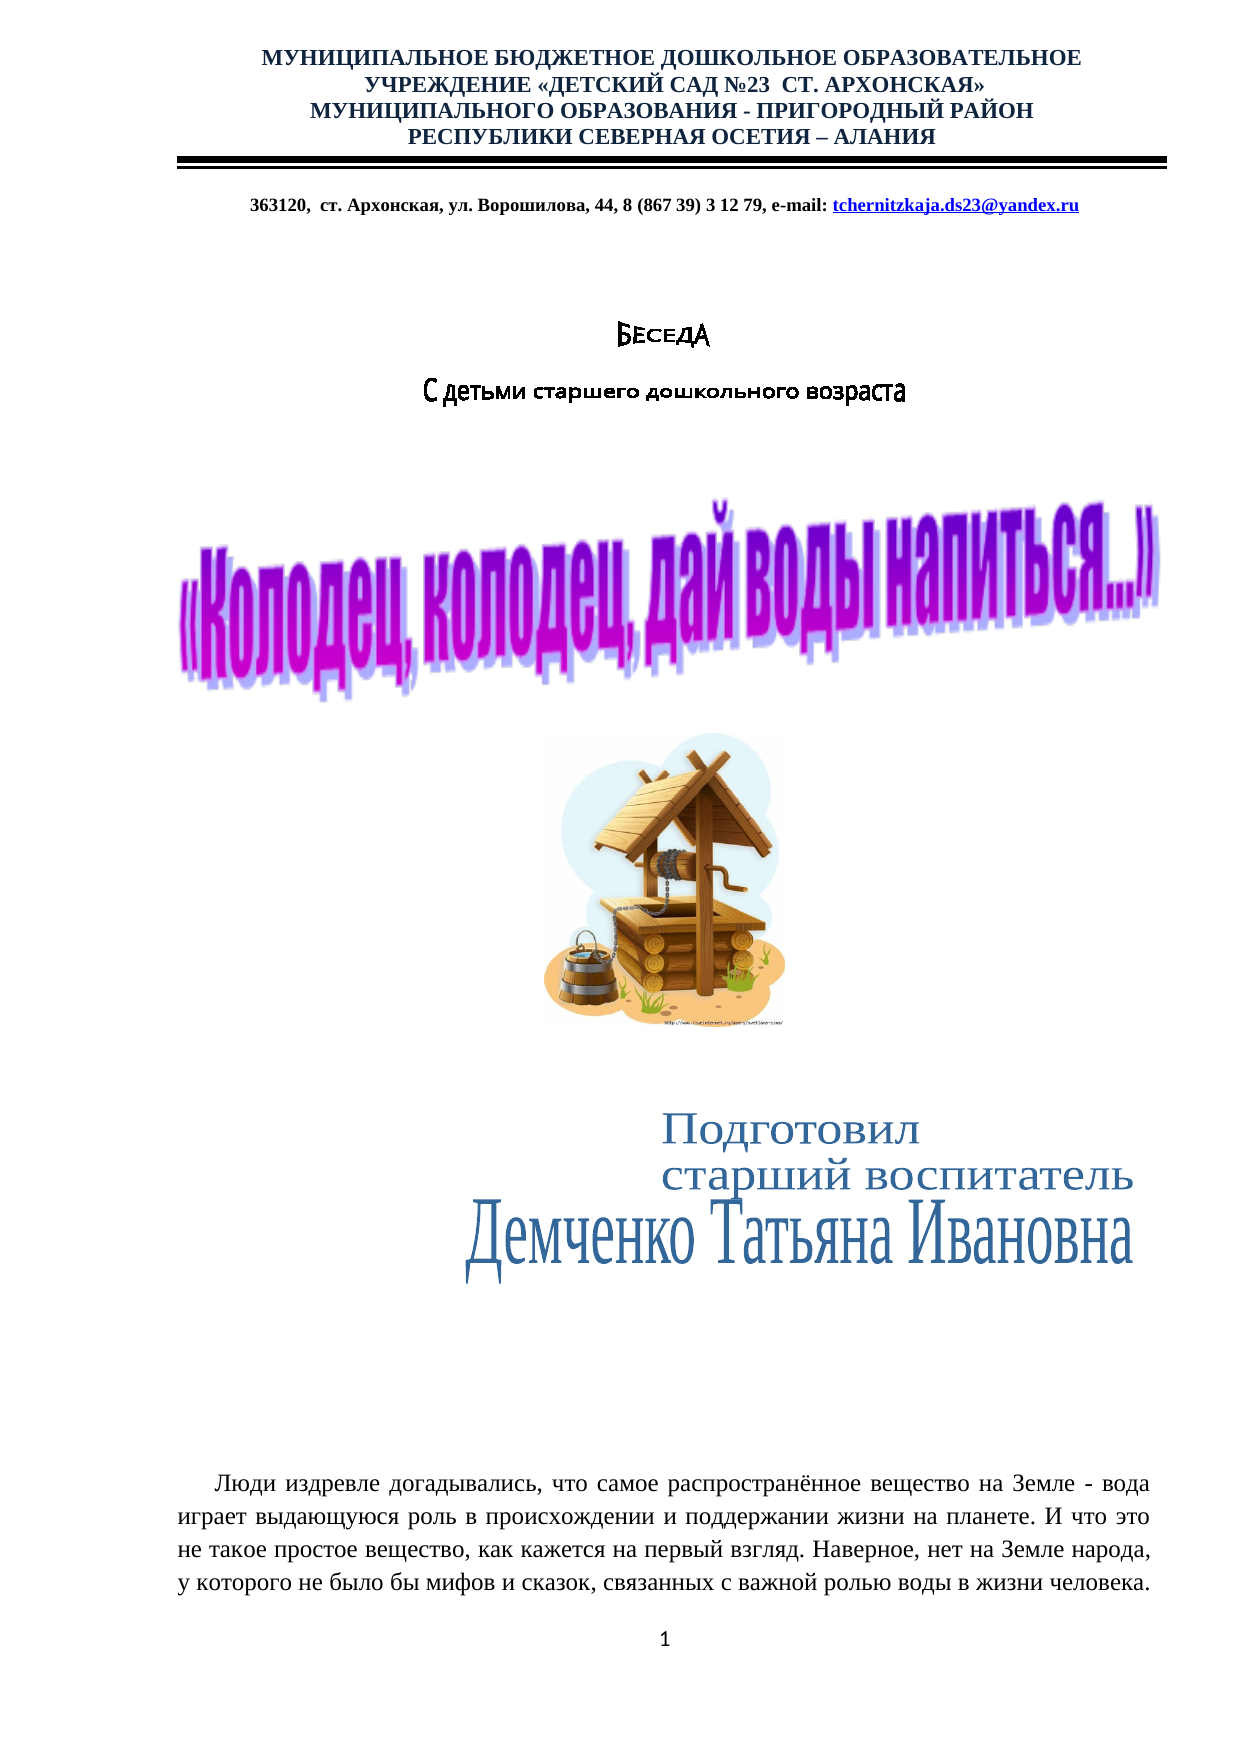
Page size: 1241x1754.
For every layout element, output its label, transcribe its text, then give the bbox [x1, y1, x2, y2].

picture [544, 733, 785, 1027]
table_header МУНИЦИПАЛЬНОЕ БЮДЖЕТНОЕ ДОШКОЛЬНОЕ ОБРАЗОВАТЕЛЬНОЕ УЧРЕЖДЕНИЕ «ДЕТСКИЙ САД №23 СТ. АРХОНСКАЯ» МУНИЦИПАЛЬНОГО ОБРАЗОВАНИЯ - ПРИГОРОДНЫЙ РАЙОН РЕСПУБЛИКИ СЕВЕРНАЯ ОСЕТИЯ – АЛАНИЯ [177, 44, 1167, 156]
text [177, 1435, 1152, 1596]
text 363120, ст. Архонская, ул. Ворошилова, 44, 8 (867 39) 3 12 79, e-mail: tchernitzkaja.ds23@yandex.ru [177, 194, 1152, 215]
picture [177, 496, 1162, 705]
